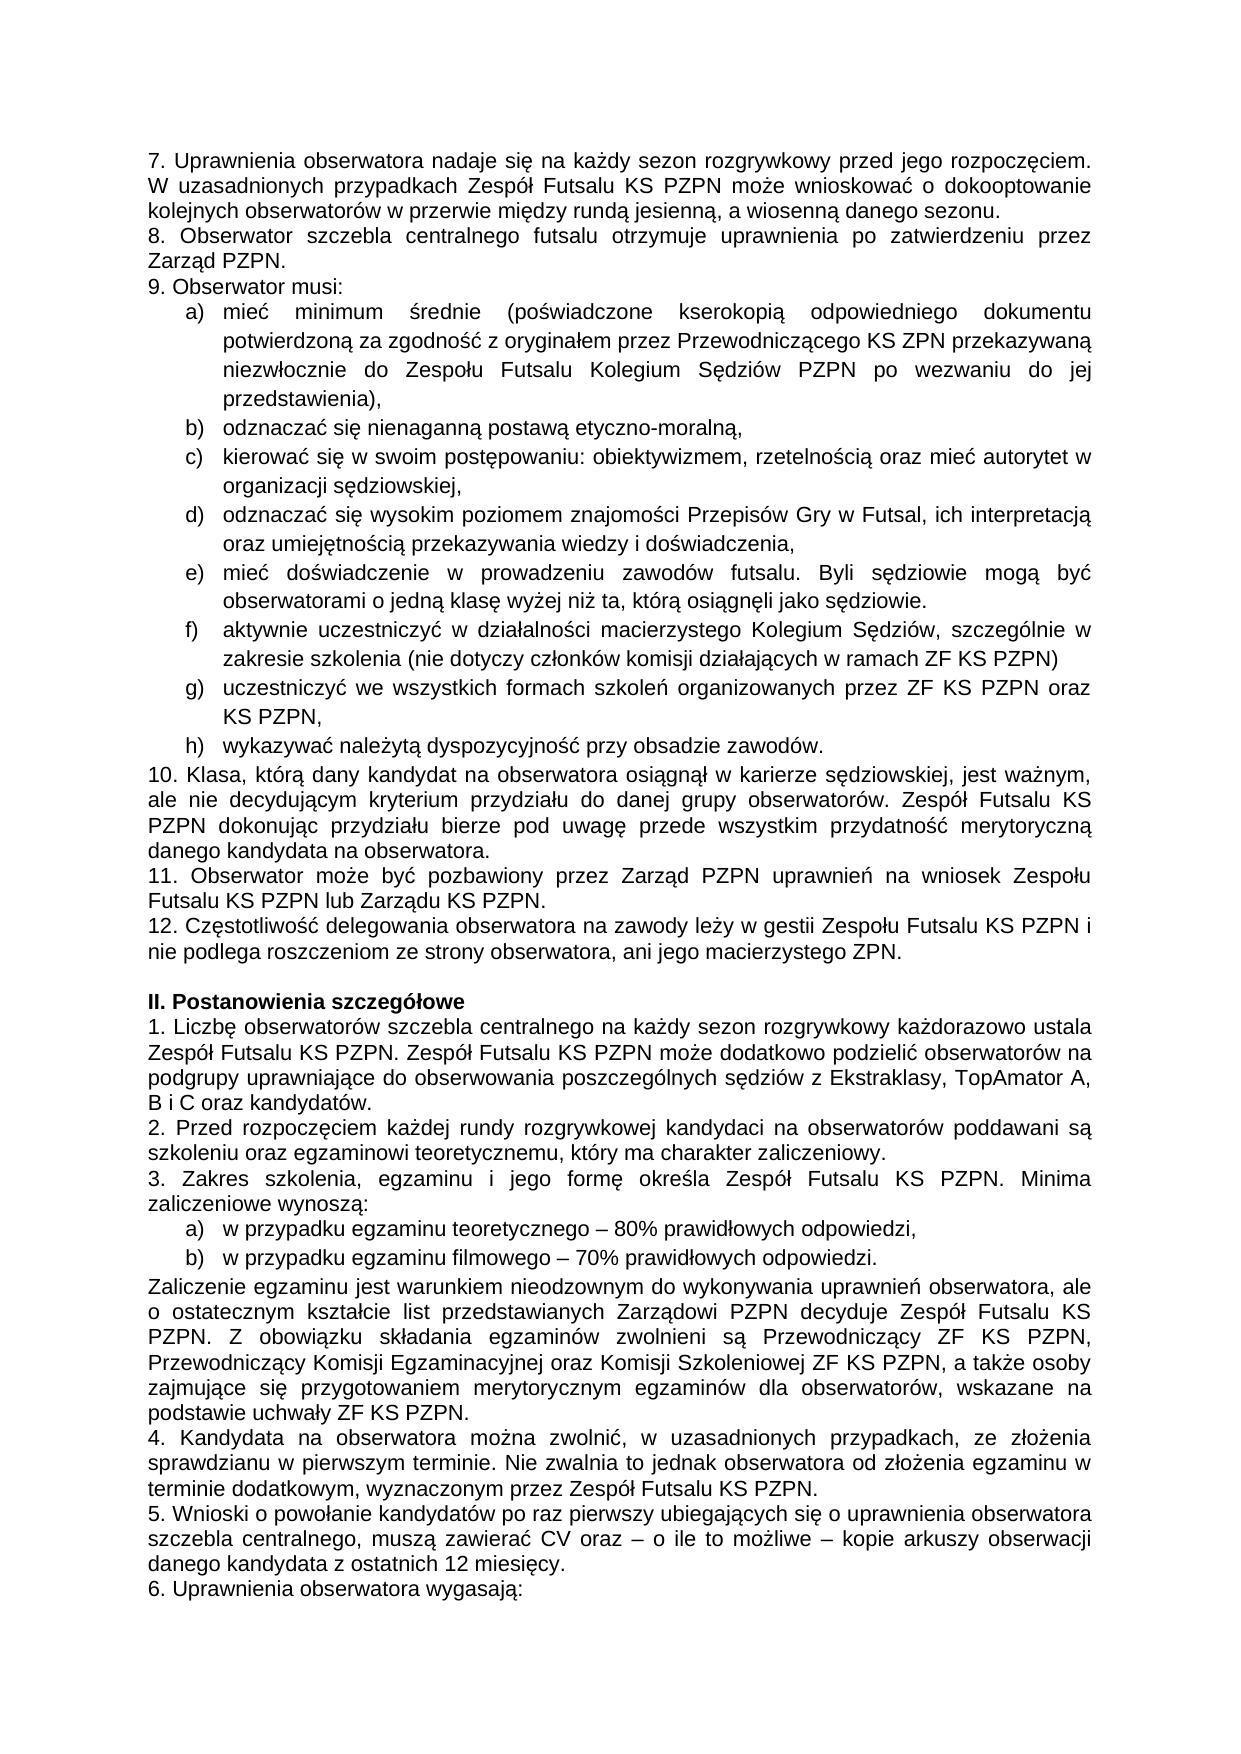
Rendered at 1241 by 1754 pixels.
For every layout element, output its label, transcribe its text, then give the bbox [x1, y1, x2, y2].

text 6. Uprawnienia obserwatora wygasają: [148, 1576, 1093, 1602]
list mieć doświadczenie w prowadzeniu zawodów futsalu. Byli sędziowie mogą być obserwatorami o jedną klasę wyżej niż ta, którą osiągnęli jako sędziowie. [185, 559, 1093, 614]
list odznaczać się nienaganną postawą etyczno-moralną, [185, 415, 1093, 440]
text 8. Obserwator szczebla centralnego futsalu otrzymuje uprawnienia po zatwierdzeniu przez Zarząd PZPN. [148, 223, 1093, 274]
text 10. Klasa, którą dany kandydat na obserwatora osiągnął w karierze sędziowskiej, jest ważnym, ale nie decydującym kryterium przydziału do danej grupy obserwatorów. Zespół Futsalu KS PZPN dokonując przydziału bierze pod uwagę przede wszystkim przydatność merytoryczną danego kandydata na obserwatora. [148, 762, 1093, 863]
list aktywnie uczestniczyć w działalności macierzystego Kolegium Sędziów, szczególnie w zakresie szkolenia (nie dotyczy członków komisji działających w ramach ZF KS PZPN) [185, 617, 1093, 672]
text 3. Zakres szkolenia, egzaminu i jego formę określa Zespół Futsalu KS PZPN. Minima zaliczeniowe wynoszą: [148, 1166, 1093, 1216]
list wykazywać należytą dyspozycyjność przy obsadzie zawodów. [185, 733, 1093, 758]
text 2. Przed rozpoczęciem każdej rundy rozgrywkowej kandydaci na obserwatorów poddawani są szkoleniu oraz egzaminowi teoretycznemu, który ma charakter zaliczeniowy. [148, 1115, 1093, 1166]
list kierować się w swoim postępowaniu: obiektywizmem, rzetelnością oraz mieć autorytet w organizacji sędziowskiej, [185, 444, 1093, 498]
list mieć minimum średnie (poświadczone kserokopią odpowiedniego dokumentu potwierdzoną za zgodność z oryginałem przez Przewodniczącego KS ZPN przekazywaną niezwłocznie do Zespołu Futsalu Kolegium Sędziów PZPN po wezwaniu do jej przedstawienia), [185, 299, 1093, 411]
list uczestniczyć we wszystkich formach szkoleń organizowanych przez ZF KS PZPN oraz KS PZPN, [185, 675, 1093, 729]
text 1. Liczbę obserwatorów szczebla centralnego na każdy sezon rozgrywkowy każdorazowo ustala Zespół Futsalu KS PZPN. Zespół Futsalu KS PZPN może dodatkowo podzielić obserwatorów na podgrupy uprawniające do obserwowania poszczególnych sędziów z Ekstraklasy, TopAmator A, B i C oraz kandydatów. [148, 1014, 1093, 1115]
text 5. Wnioski o powołanie kandydatów po raz pierwszy ubiegających się o uprawnienia obserwatora szczebla centralnego, muszą zawierać CV oraz – o ile to możliwe – kopie arkuszy obserwacji danego kandydata z ostatnich 12 miesięcy. [148, 1501, 1093, 1576]
text 7. Uprawnienia obserwatora nadaje się na każdy sezon rozgrywkowy przed jego rozpoczęciem. W uzasadnionych przypadkach Zespół Futsalu KS PZPN może wnioskować o dokooptowanie kolejnych obserwatorów w przerwie między rundą jesienną, a wiosenną danego sezonu. [148, 148, 1093, 223]
text 4. Kandydata na obserwatora można zwolnić, w uzasadnionych przypadkach, ze złożenia sprawdzianu w pierwszym terminie. Nie zwalnia to jednak obserwatora od złożenia egzaminu w terminie dodatkowym, wyznaczonym przez Zespół Futsalu KS PZPN. [148, 1425, 1093, 1501]
list w przypadku egzaminu teoretycznego – 80% prawidłowych odpowiedzi, [185, 1216, 1093, 1241]
text Zaliczenie egzaminu jest warunkiem nieodzownym do wykonywania uprawnień obserwatora, ale o ostatecznym kształcie list przedstawianych Zarządowi PZPN decyduje Zespół Futsalu KS PZPN. Z obowiązku składania egzaminów zwolnieni są Przewodniczący ZF KS PZPN, Przewodniczący Komisji Egzaminacyjnej oraz Komisji Szkoleniowej ZF KS PZPN, a także osoby zajmujące się przygotowaniem merytorycznym egzaminów dla obserwatorów, wskazane na podstawie uchwały ZF KS PZPN. [148, 1274, 1093, 1425]
text 12. Częstotliwość delegowania obserwatora na zawody leży w gestii Zespołu Futsalu KS PZPN i nie podlega roszczeniom ze strony obserwatora, ani jego macierzystego ZPN. [148, 913, 1093, 964]
list w przypadku egzaminu filmowego – 70% prawidłowych odpowiedzi. [185, 1245, 1093, 1270]
text 11. Obserwator może być pozbawiony przez Zarząd PZPN uprawnień na wniosek Zespołu Futsalu KS PZPN lub Zarządu KS PZPN. [148, 863, 1093, 913]
list odznaczać się wysokim poziomem znajomości Przepisów Gry w Futsal, ich interpretacją oraz umiejętnością przekazywania wiedzy i doświadczenia, [185, 502, 1093, 556]
text II. Postanowienia szczegółowe [148, 989, 1093, 1014]
text 9. Obserwator musi: [148, 274, 1093, 299]
